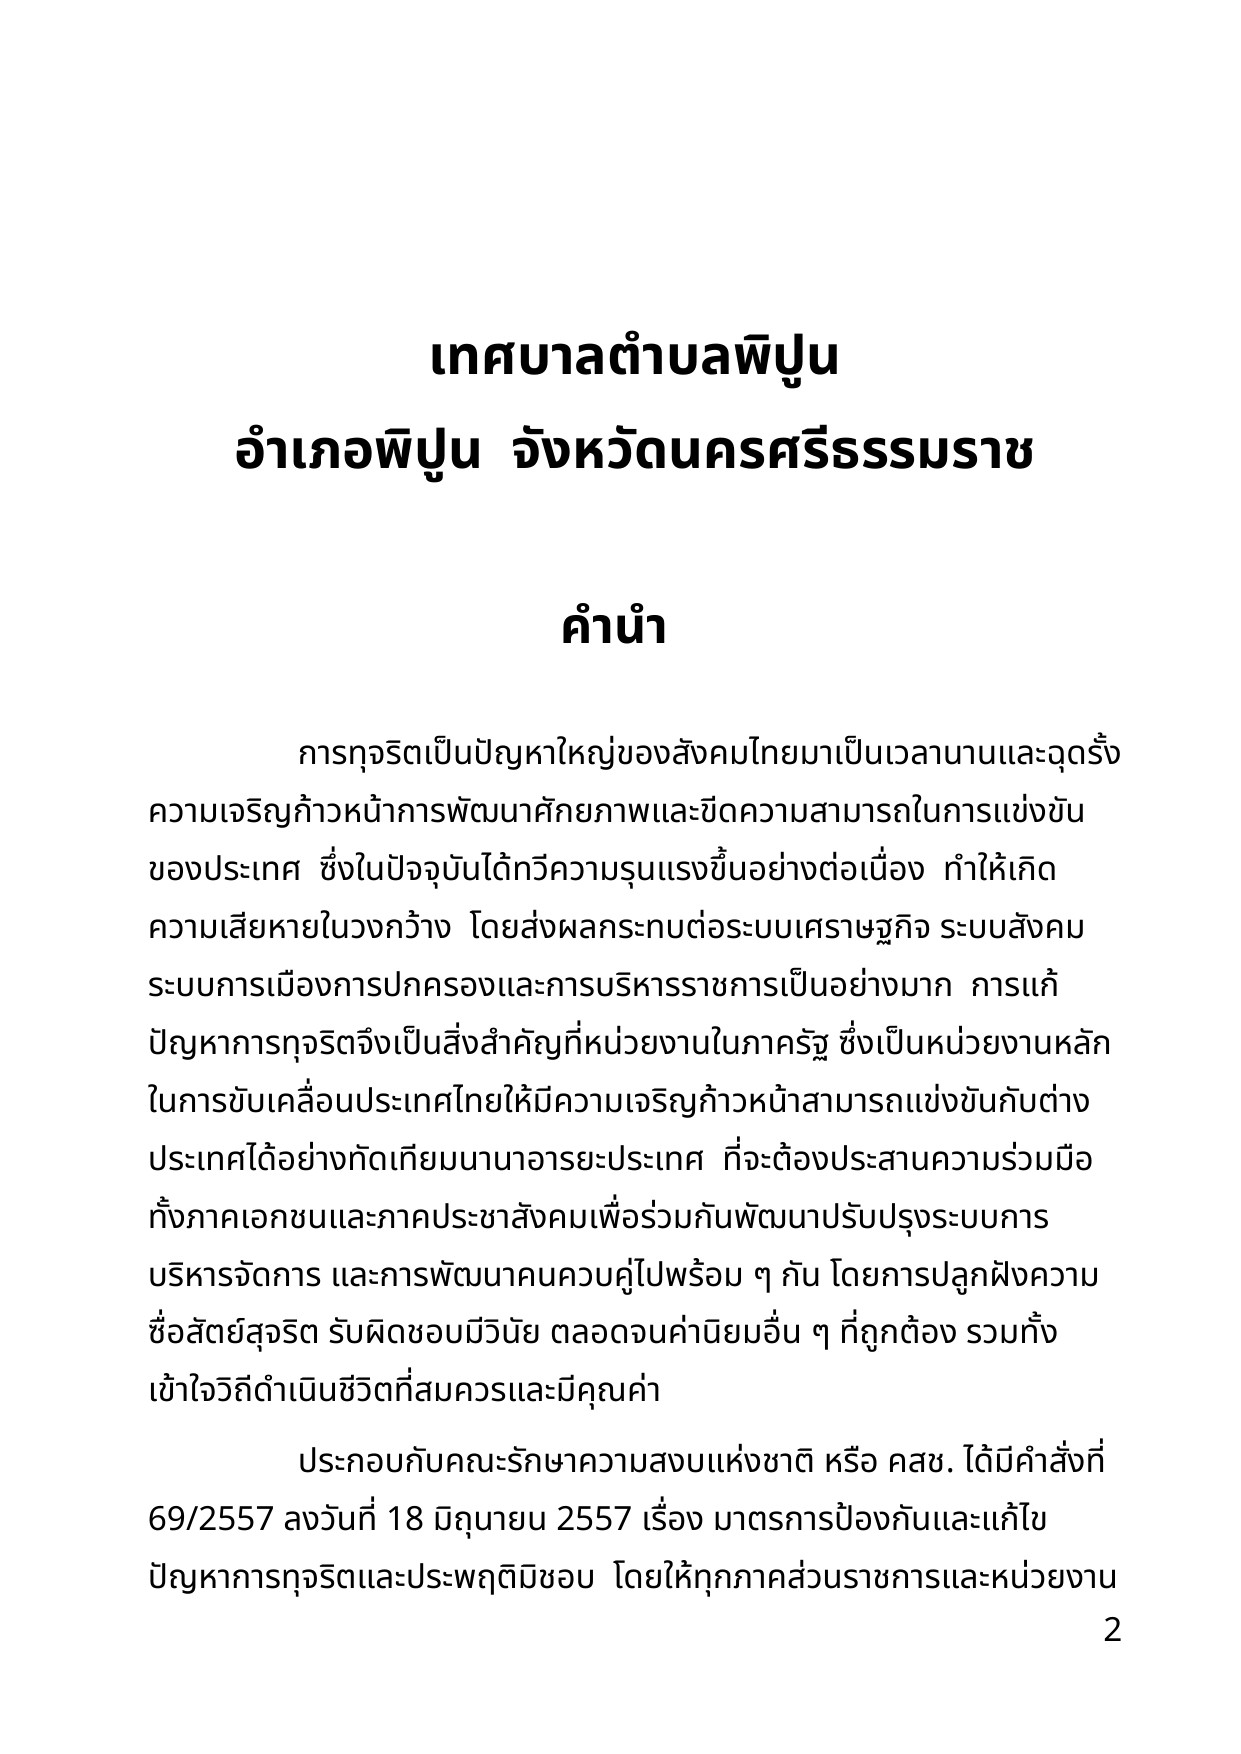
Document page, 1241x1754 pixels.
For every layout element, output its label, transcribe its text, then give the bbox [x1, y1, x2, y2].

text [148, 1437, 1122, 1603]
text คำนำ [223, 590, 1122, 666]
text การทุจริตเป็นปัญหาใหญ่ของสังคมไทยมาเป็นเวลานานและฉุดรั้งความเจริญก้าวหน้าการพัฒนาศักยภาพและขีดความสามารถในการแข่งขันของประเทศ ซึ่งในปัจจุบันได้ทวีความรุนแรงขึ้นอย่างต่อเนื่อง ทำให้เกิดความเสียหายในวงกว้าง โดยส่งผลกระทบต่อระบบเศราษฐกิจ ระบบสังคม ระบบการเมืองการปกครองและการบริหารราชการเป็นอย่างมาก การแก้ปัญหาการทุจริตจึงเป็นสิ่งสำคัญที่หน่วยงานในภาครัฐ ซึ่งเป็นหน่วยงานหลักในการขับเคลื่อนประเทศไทยให้มีความเจริญก้าวหน้าสามารถแข่งขันกับต่างประเทศได้อย่างทัดเทียมนานาอารยะประเทศ ที่จะต้องประสานความร่วมมือทั้งภาคเอกชนและภาคประชาสังคมเพื่อร่วมกันพัฒนาปรับปรุงระบบการบริหารจัดการ และการพัฒนาคนควบคู่ไปพร้อม ๆ กัน โดยการปลูกฝังความซื่อสัตย์สุจริต รับผิดชอบมีวินัย ตลอดจนค่านิยมอื่น ๆ ที่ถูกต้อง รวมทั้งเข้าใจวิถีดำเนินชีวิตที่สมควรและมีคุณค่า [148, 729, 1122, 1417]
text เทศบาลตำบลพิปูน [148, 317, 1122, 399]
text อำเภอพิปูน จังหวัดนครศรีธรรมราช [148, 411, 1122, 493]
